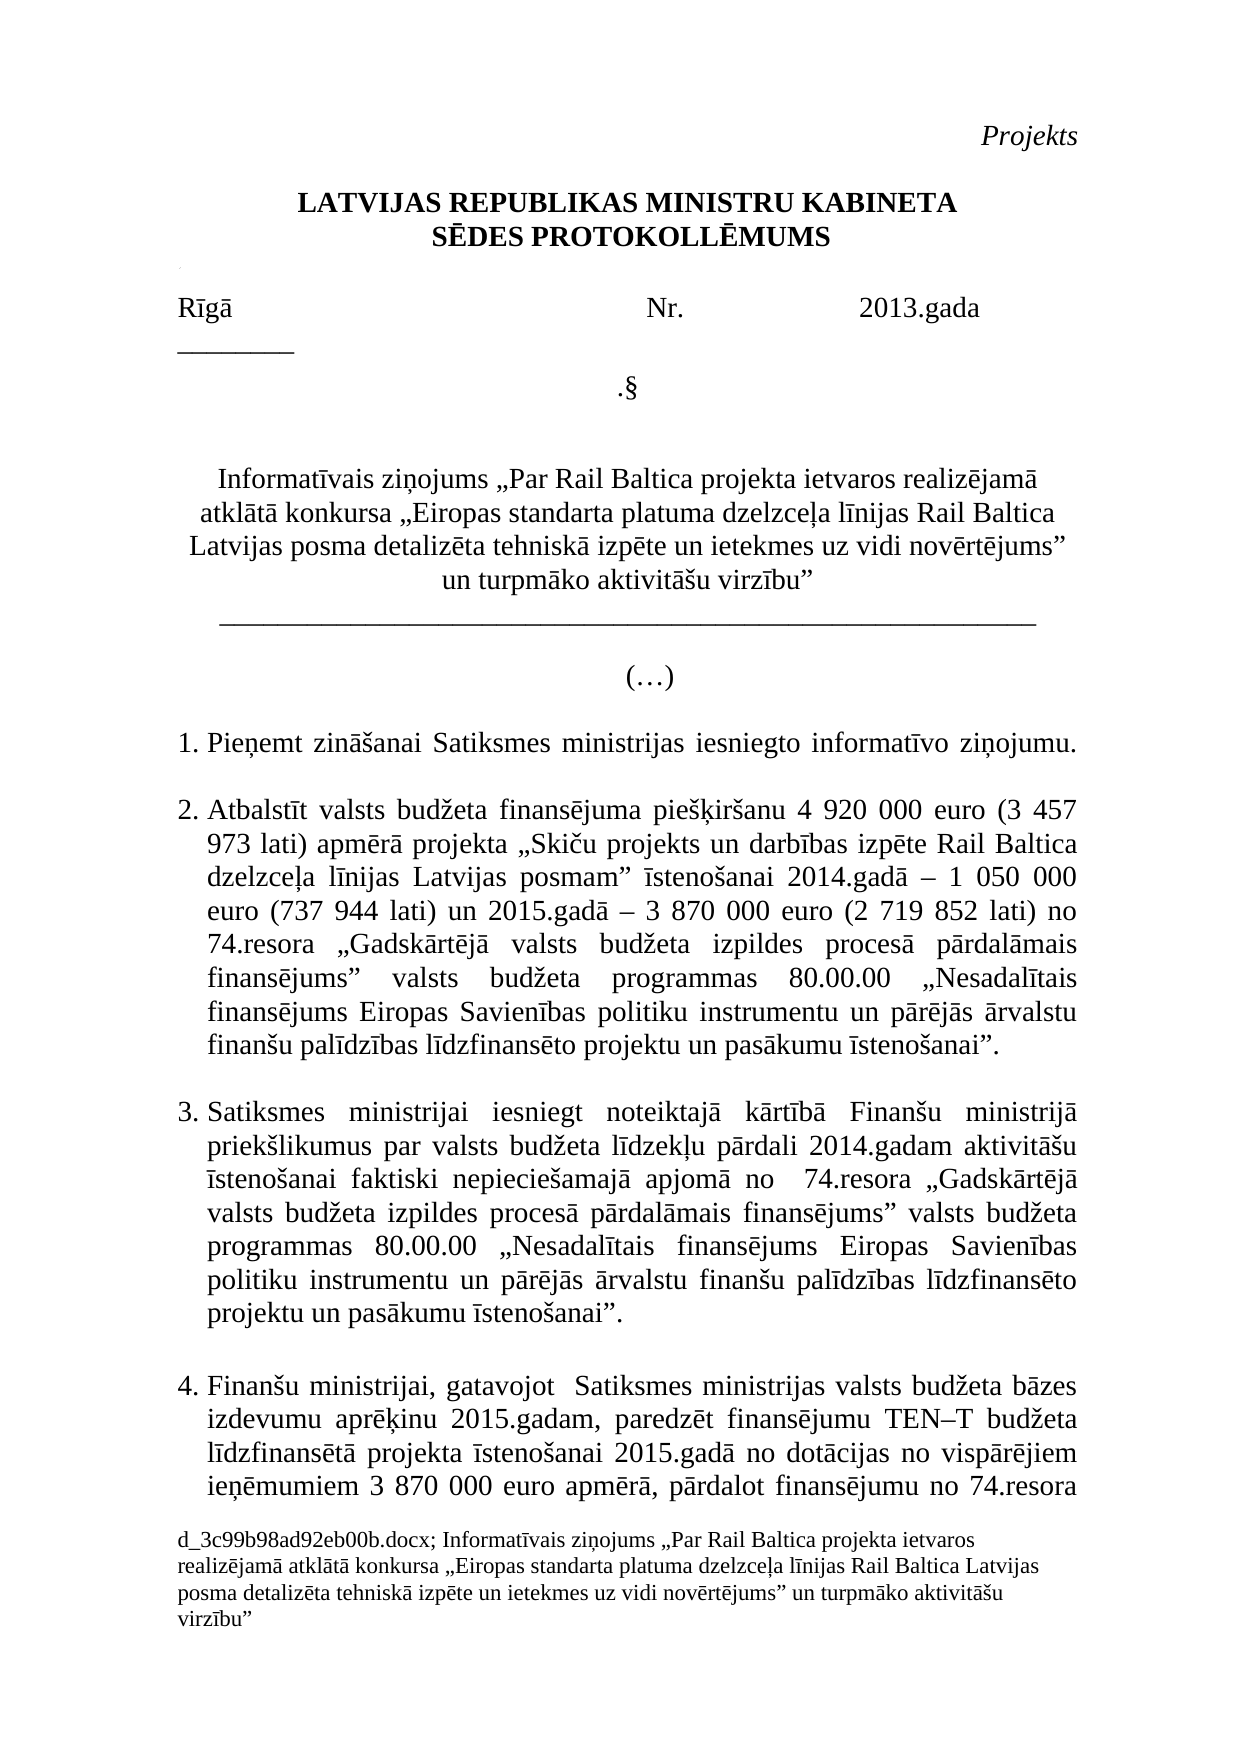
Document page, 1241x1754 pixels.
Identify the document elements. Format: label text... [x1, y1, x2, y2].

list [177, 1368, 1078, 1502]
list (…) [222, 658, 1078, 692]
text SĒDES PROTOKOLLĒMUMS [177, 219, 1078, 252]
text Informatīvais ziņojums „Par Rail Baltica projekta ietvaros realizējamā atklātā konkursa „Eiropas standarta platuma dzelzceļa līnijas Rail Baltica Latvijas posma detalizēta tehniskā izpēte un ietekmes uz vidi novērtējums” un turpmāko aktivitāšu virzību” ________________________________________________________ [177, 461, 1078, 629]
list Atbalstīt valsts budžeta finansējuma piešķiršanu 4 920 000 euro (3 457 973 lati) apmērā projekta „Skiču projekts un darbības izpēte Rail Baltica dzelzceļa līnijas Latvijas posmam” īstenošanai 2014.gadā – 1 050 000 euro (737 944 lati) un 2015.gadā – 3 870 000 euro (2 719 852 lati) no 74.resora „Gadskārtējā valsts budžeta izpildes procesā pārdalāmais finansējums” valsts budžeta programmas 80.00.00 „Nesadalītais finansējums Eiropas Savienības politiku instrumentu un pārējās ārvalstu finanšu palīdzības līdzfinansēto projektu un pasākumu īstenošanai”. [177, 792, 1078, 1061]
text Projekts [177, 118, 1078, 152]
text .§ [177, 369, 1078, 403]
list Satiksmes ministrijai iesniegt noteiktajā kārtībā Finanšu ministrijā priekšlikumus par valsts budžeta līdzekļu pārdali 2014.gadam aktivitāšu īstenošanai faktiski nepieciešamajā apjomā no 74.resora „Gadskārtējā valsts budžeta izpildes procesā pārdalāmais finansējums” valsts budžeta programmas 80.00.00 „Nesadalītais finansējums Eiropas Savienības politiku instrumentu un pārējās ārvalstu finanšu palīdzības līdzfinansēto projektu un pasākumu īstenošanai”. [177, 1094, 1078, 1329]
text Rīgā Nr. 2013.gada ________ [177, 290, 1078, 357]
text LATVIJAS REPUBLIKAS MINISTRU KABINETA [177, 185, 1078, 219]
list Pieņemt zināšanai Satiksmes ministrijas iesniegto informatīvo ziņojumu. [177, 725, 1078, 792]
